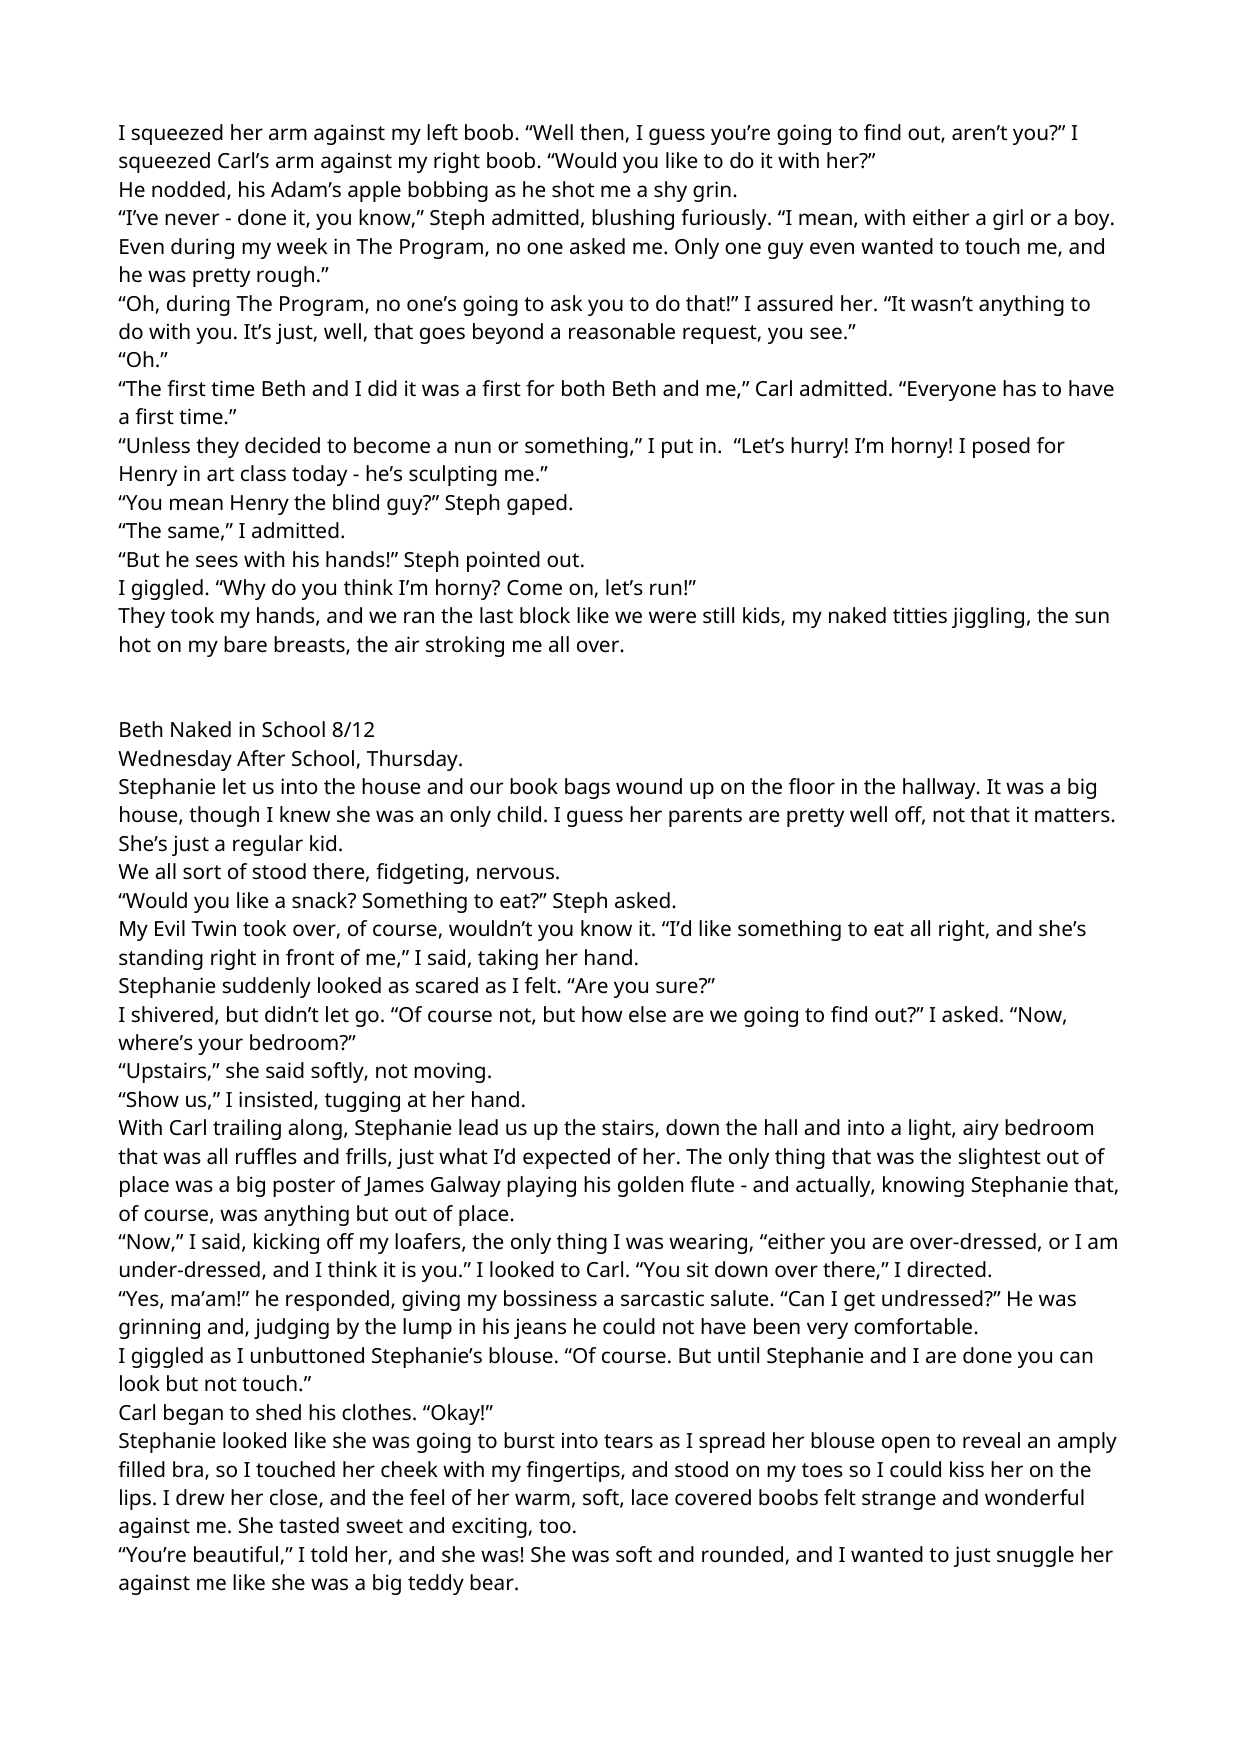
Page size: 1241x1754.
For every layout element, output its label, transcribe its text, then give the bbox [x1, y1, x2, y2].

text Wednesday After School, Thursday. [118, 744, 1122, 772]
text I giggled as I unbuttoned Stephanie’s blouse. “Of course. But until Stephanie and I are done you can look but not touch.” [118, 1341, 1122, 1398]
text Stephanie suddenly looked as scared as I felt. “Are you sure?” [118, 971, 1122, 1000]
text We all sort of stood there, fidgeting, nervous. [118, 857, 1122, 886]
text “Would you like a snack? Something to eat?” Steph asked. [118, 886, 1122, 914]
text Stephanie looked like she was going to burst into tears as I spread her blouse open to reveal an amply filled bra, so I touched her cheek with my fingertips, and stood on my toes so I could kiss her on the lips. I drew her close, and the feel of her warm, soft, lace covered boobs felt strange and wonderful against me. She tasted sweet and exciting, too. [118, 1426, 1122, 1540]
text “Upstairs,” she said softly, not moving. [118, 1057, 1122, 1085]
text “The first time Beth and I did it was a first for both Beth and me,” Carl admitted. “Everyone has to have a first time.” [118, 374, 1122, 431]
text I giggled. “Why do you think I’m horny? Come on, let’s run!” [118, 573, 1122, 602]
text “You’re beautiful,” I told her, and she was! She was soft and rounded, and I wanted to just snuggle her against me like she was a big teddy bear. [118, 1540, 1122, 1597]
text “Oh.” [118, 346, 1122, 374]
text “Unless they decided to become a nun or something,” I put in. “Let’s hurry! I’m horny! I posed for Henry in art class today - he’s sculpting me.” [118, 431, 1122, 488]
text Stephanie let us into the house and our book bags wound up on the floor in the hallway. It was a big house, though I knew she was an only child. I guess her parents are pretty well off, not that it matters. She’s just a regular kid. [118, 772, 1122, 857]
text My Evil Twin took over, of course, wouldn’t you know it. “I’d like something to eat all right, and she’s standing right in front of me,” I said, taking her hand. [118, 914, 1122, 971]
text “Now,” I said, kicking off my loafers, the only thing I was wearing, “either you are over-dressed, or I am under-dressed, and I think it is you.” I looked to Carl. “You sit down over there,” I directed. [118, 1227, 1122, 1284]
text I squeezed her arm against my left boob. “Well then, I guess you’re going to find out, aren’t you?” I squeezed Carl’s arm against my right boob. “Would you like to do it with her?” [118, 118, 1122, 175]
text “You mean Henry the blind guy?” Steph gaped. [118, 488, 1122, 516]
text “Oh, during The Program, no one’s going to ask you to do that!” I assured her. “It wasn’t anything to do with you. It’s just, well, that goes beyond a reasonable request, you see.” [118, 289, 1122, 346]
text “The same,” I admitted. [118, 516, 1122, 545]
text I shivered, but didn’t let go. “Of course not, but how else are we going to find out?” I asked. “Now, where’s your bedroom?” [118, 1000, 1122, 1057]
text “Show us,” I insisted, tugging at her hand. [118, 1085, 1122, 1113]
text “Yes, ma’am!” he responded, giving my bossiness a sarcastic salute. “Can I get undressed?” He was grinning and, judging by the lump in his jeans he could not have been very comfortable. [118, 1284, 1122, 1341]
text Beth Naked in School 8/12 [118, 715, 1122, 744]
text They took my hands, and we ran the last block like we were still kids, my naked titties jiggling, the sun hot on my bare breasts, the air stroking me all over. [118, 602, 1122, 658]
text With Carl trailing along, Stephanie lead us up the stairs, down the hall and into a light, airy bedroom that was all ruffles and frills, just what I’d expected of her. The only thing that was the slightest out of place was a big poster of James Galway playing his golden flute - and actually, knowing Stephanie that, of course, was anything but out of place. [118, 1113, 1122, 1227]
text “But he sees with his hands!” Steph pointed out. [118, 545, 1122, 573]
text “I’ve never - done it, you know,” Steph admitted, blushing furiously. “I mean, with either a girl or a boy. Even during my week in The Program, no one asked me. Only one guy even wanted to touch me, and he was pretty rough.” [118, 203, 1122, 289]
text He nodded, his Adam’s apple bobbing as he shot me a shy grin. [118, 175, 1122, 203]
text Carl began to shed his clothes. “Okay!” [118, 1398, 1122, 1426]
